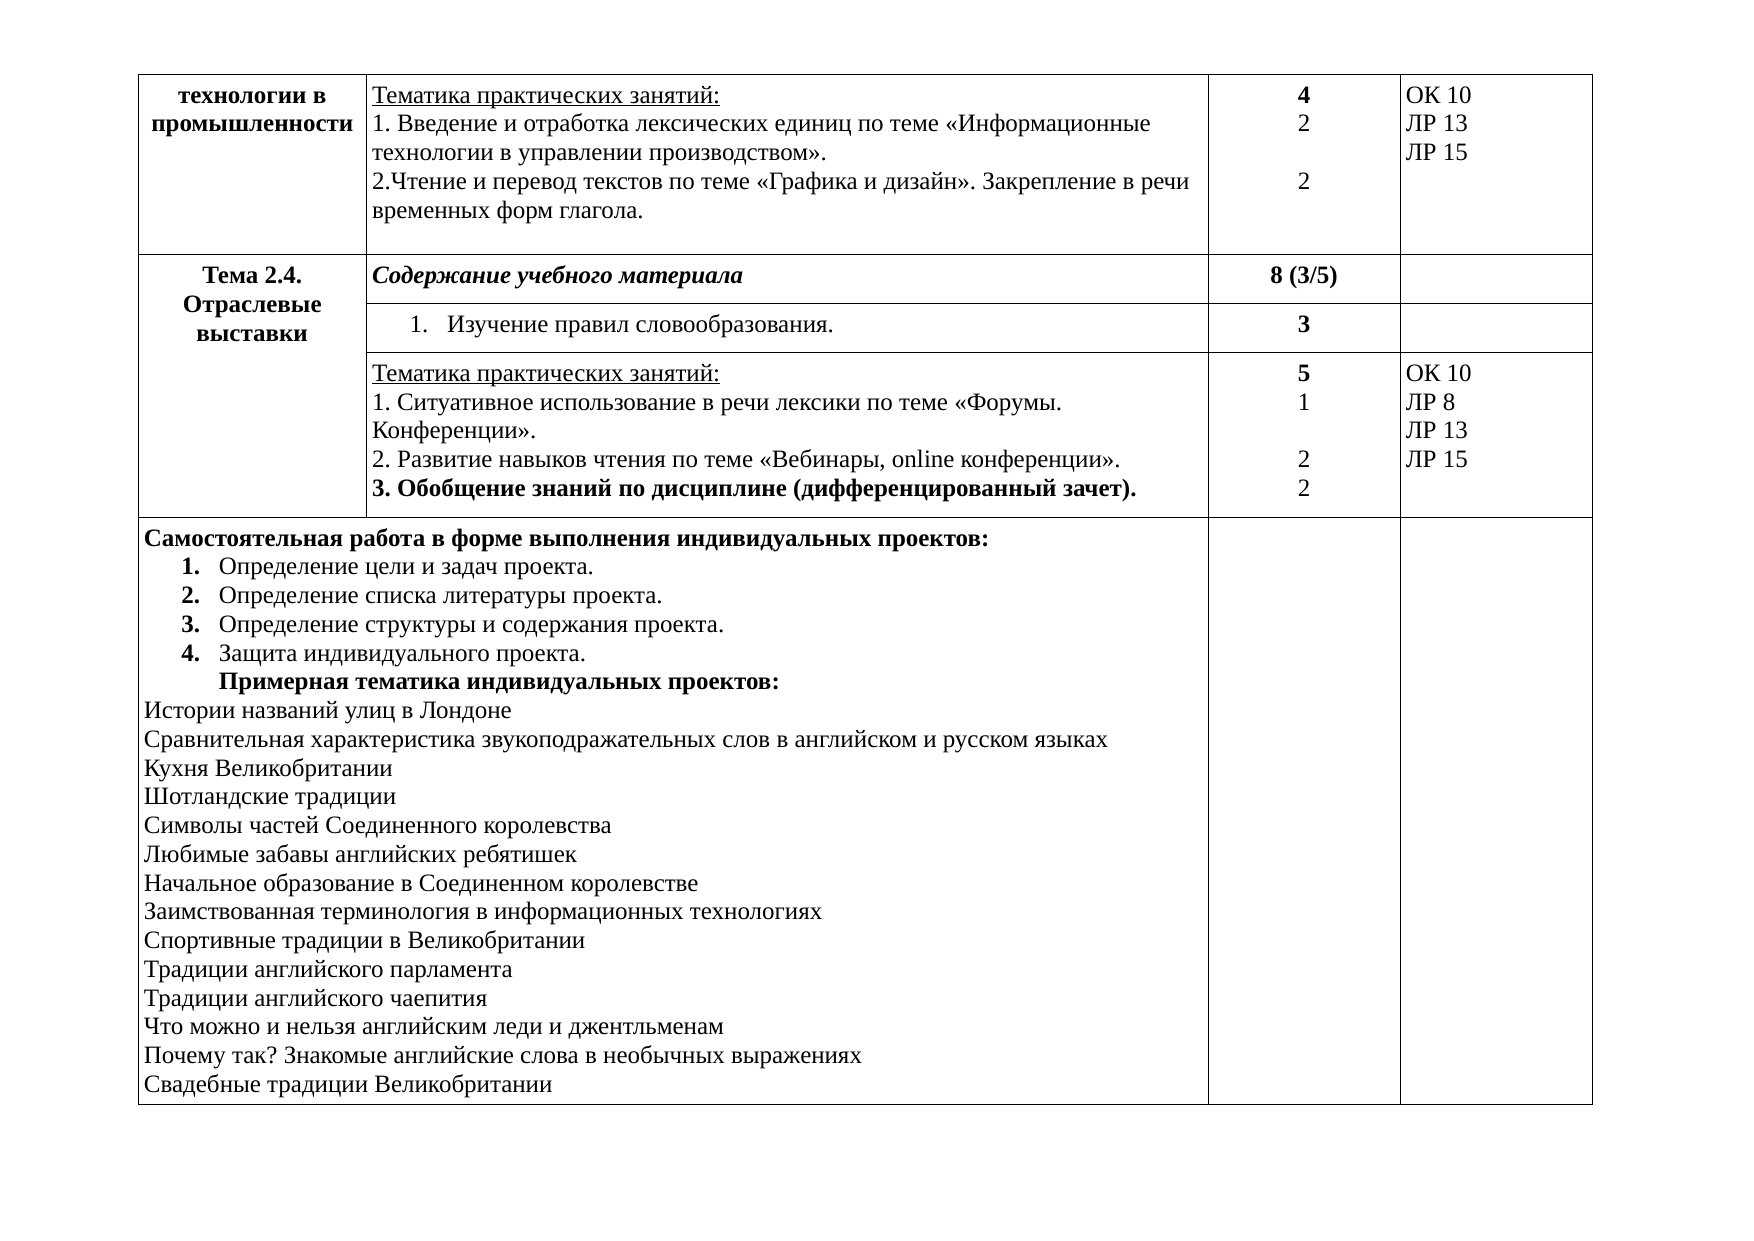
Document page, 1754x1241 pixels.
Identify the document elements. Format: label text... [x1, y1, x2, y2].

table_cell 3 [1209, 304, 1400, 352]
table_cell [1401, 304, 1592, 352]
table_cell Изучение правил словообразования. [367, 304, 1208, 352]
table_cell [1401, 255, 1592, 303]
table_cell Тема 2.4. Отраслевые выставки [139, 255, 366, 517]
table_cell ОК 10 ЛР 13 ЛР 15 [1401, 75, 1592, 254]
table_cell 4 2 2 [1209, 75, 1400, 254]
table_cell Самостоятельная работа в форме выполнения индивидуальных проектов: Определение цели и задач проекта. Определение списка литературы проекта. Определение структуры и содержания проекта. Защита индивидуального проекта. Примерная тематика индивидуальных проектов: Истории названий улиц в Лондоне Сравнительная характеристика звукоподражательных слов в английском и русском языках Кухня Великобритании Шотландские традиции Символы частей Соединенного королевства Любимые забавы английских ребятишек Начальное образование в Соединенном королевстве Заимствованная терминология в информационных технологиях Спортивные традиции в Великобритании Традиции английского парламента Традиции английского чаепития Что можно и нельзя английским леди и джентльменам Почему так? Знакомые английские слова в необычных выражениях Свадебные традиции Великобритании [139, 518, 1208, 1103]
table_cell [1209, 518, 1400, 1103]
table_cell ОК 10 ЛР 8 ЛР 13 ЛР 15 [1401, 353, 1592, 517]
table_cell Содержание учебного материала [367, 255, 1208, 303]
table_cell 5 1 2 2 [1209, 353, 1400, 517]
table_cell [1401, 518, 1592, 1103]
table_cell Тематика практических занятий: 1. Введение и отработка лексических единиц по теме «Информационные технологии в управлении производством». 2.Чтение и перевод текстов по теме «Графика и дизайн». Закрепление в речи временных форм глагола. [367, 75, 1208, 254]
table_cell Тематика практических занятий: 1. Ситуативное использование в речи лексики по теме «Форумы. Конференции». 2. Развитие навыков чтения по теме «Вебинары, online конференции». 3. Обобщение знаний по дисциплине (дифференцированный зачет). [367, 353, 1208, 517]
table_cell 8 (3/5) [1209, 255, 1400, 303]
